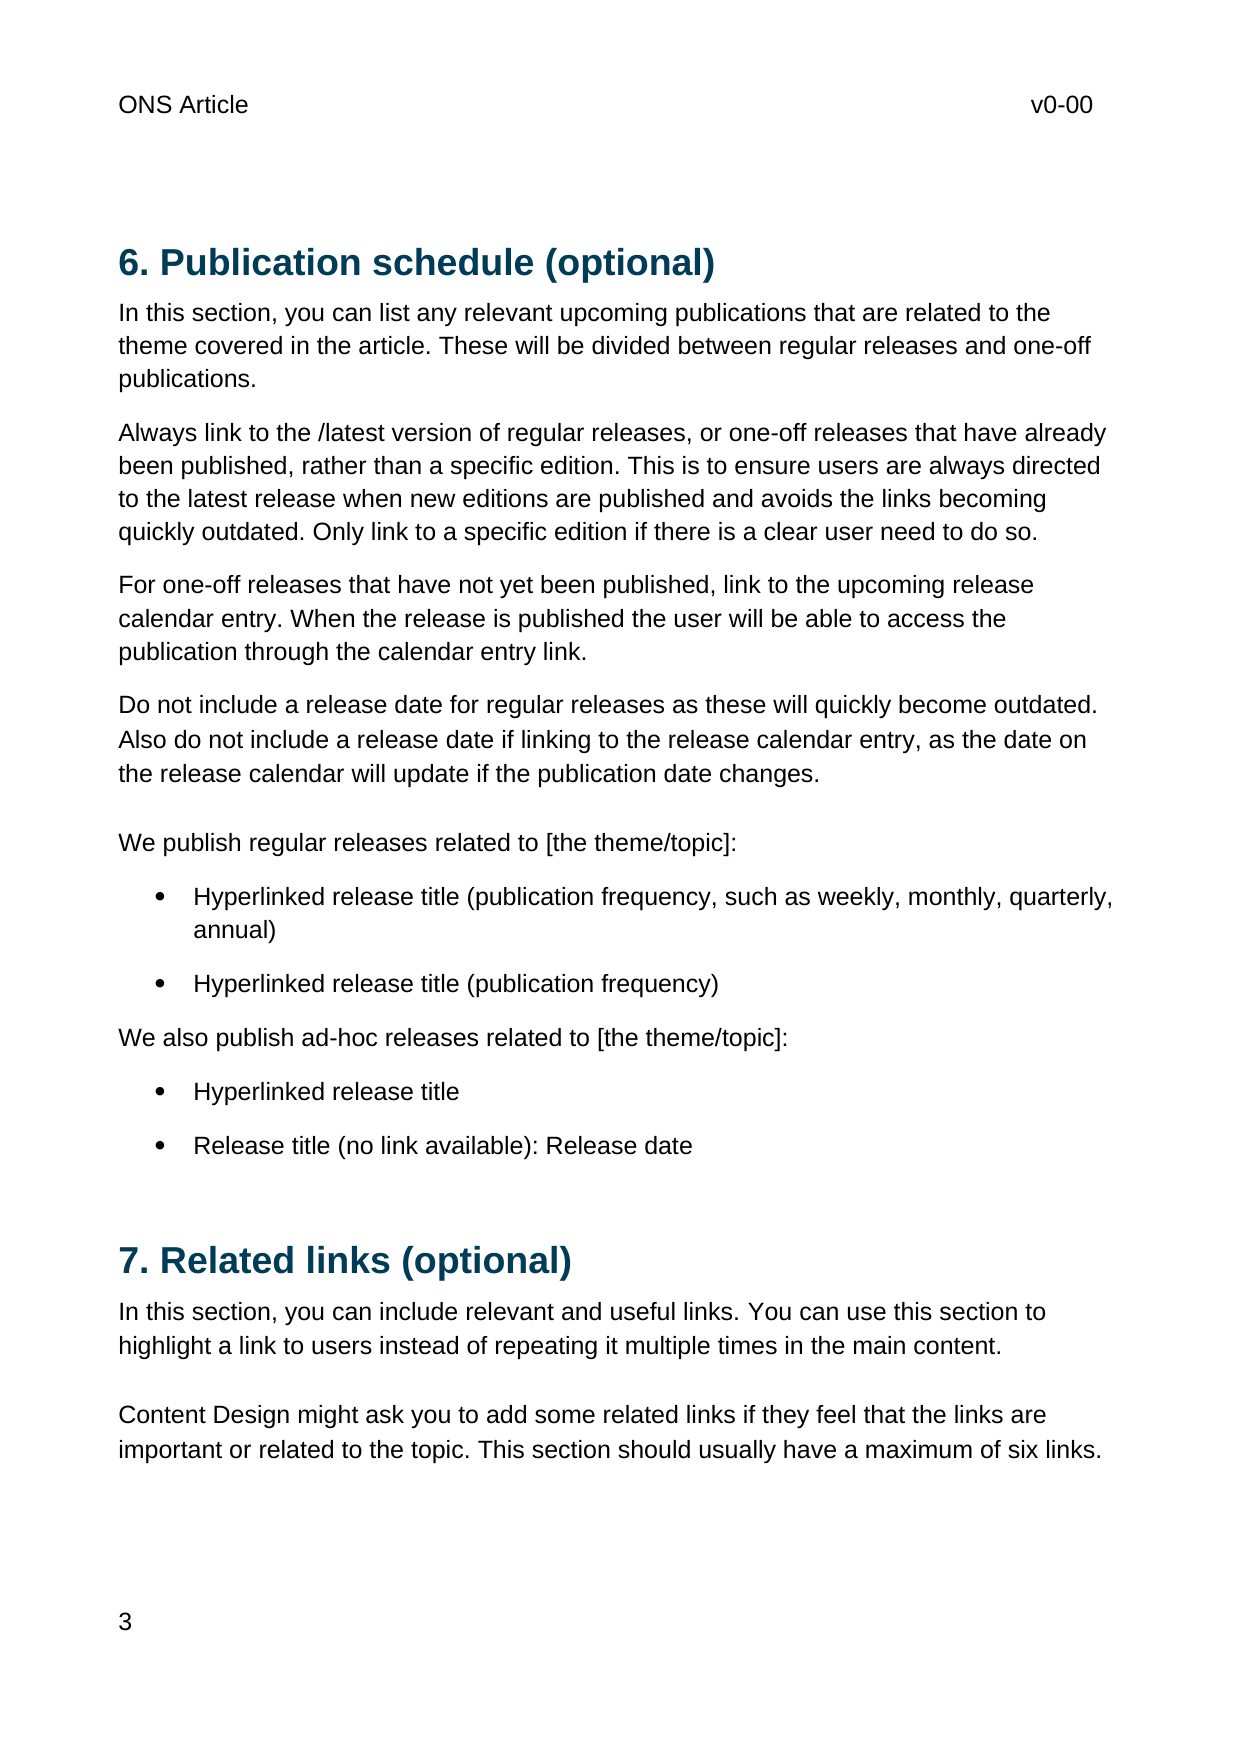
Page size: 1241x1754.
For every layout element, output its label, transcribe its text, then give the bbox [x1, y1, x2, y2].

list Release title (no link available): Release date [156, 1131, 1123, 1160]
text Content Design might ask you to add some related links if they feel that the links are important or related to the topic. This section should usually have a maximum of six links. [118, 1400, 1123, 1463]
list Hyperlinked release title (publication frequency, such as weekly, monthly, quarterly, annual) [156, 882, 1123, 944]
text We publish regular releases related to [the theme/topic]: [118, 828, 1123, 857]
text Always link to the /latest version of regular releases, or one-off releases that have already been published, rather than a specific edition. This is to ensure users are always directed to the latest release when new editions are published and avoids the links becoming quickly outdated. Only link to a specific edition if there is a clear user need to do so. [118, 418, 1123, 545]
text For one-off releases that have not yet been published, link to the upcoming release calendar entry. When the release is published the user will be able to access the publication through the calendar entry link. [118, 571, 1123, 665]
list Hyperlinked release title (publication frequency) [156, 969, 1123, 998]
subtitle 6. Publication schedule (optional) [118, 240, 1123, 283]
text In this section, you can list any relevant upcoming publications that are related to the theme covered in the article. These will be divided between regular releases and one-off publications. [118, 298, 1123, 392]
text Do not include a release date for regular releases as these will quickly become outdated. Also do not include a release date if linking to the release calendar entry, as the date on the release calendar will update if the publication date changes. [118, 690, 1123, 788]
list Hyperlinked release title [156, 1077, 1123, 1106]
text We also publish ad-hoc releases related to [the theme/topic]: [118, 1023, 1123, 1052]
text In this section, you can include relevant and useful links. You can use this section to highlight a link to users instead of repeating it multiple times in the main content. [118, 1297, 1123, 1360]
subtitle 7. Related links (optional) [118, 1239, 1123, 1282]
